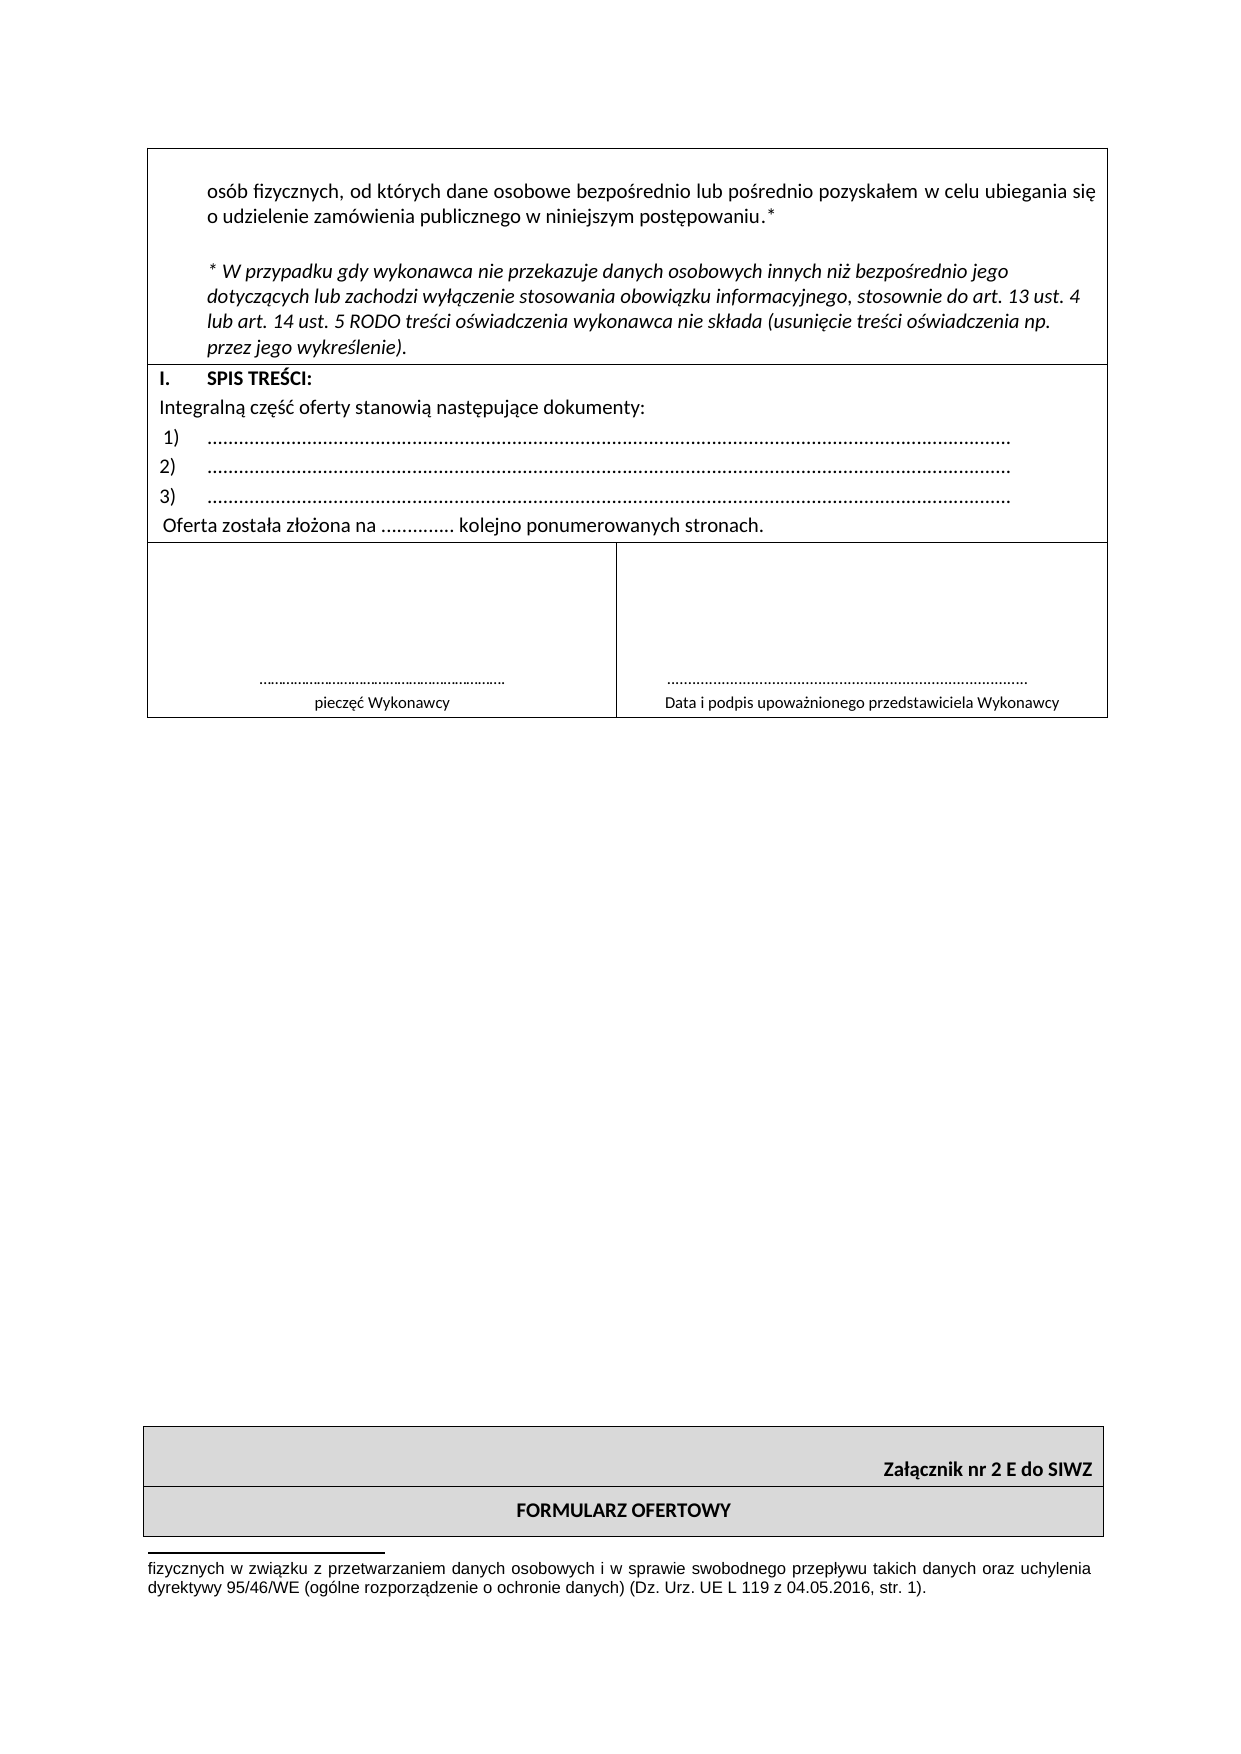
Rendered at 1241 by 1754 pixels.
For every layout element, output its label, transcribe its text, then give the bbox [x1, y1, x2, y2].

table_cell FORMULARZ OFERTOWY [144, 1487, 1103, 1536]
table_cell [148, 149, 1107, 364]
table_cell ………………………………………………………. pieczęć Wykonawcy [148, 543, 616, 717]
table_header Załącznik nr 2 E do SIWZ [144, 1427, 1103, 1486]
table_cell SPIS TREŚCI: Integralną część oferty stanowią następujące dokumenty: ......................................................................................................................................................... ......................................................................................................................................................... ......................................................................................................................................................... Oferta została złożona na .............. kolejno ponumerowanych stronach. [148, 365, 1107, 542]
table_cell ...................................................................................... Data i podpis upoważnionego przedstawiciela Wykonawcy [617, 543, 1107, 717]
